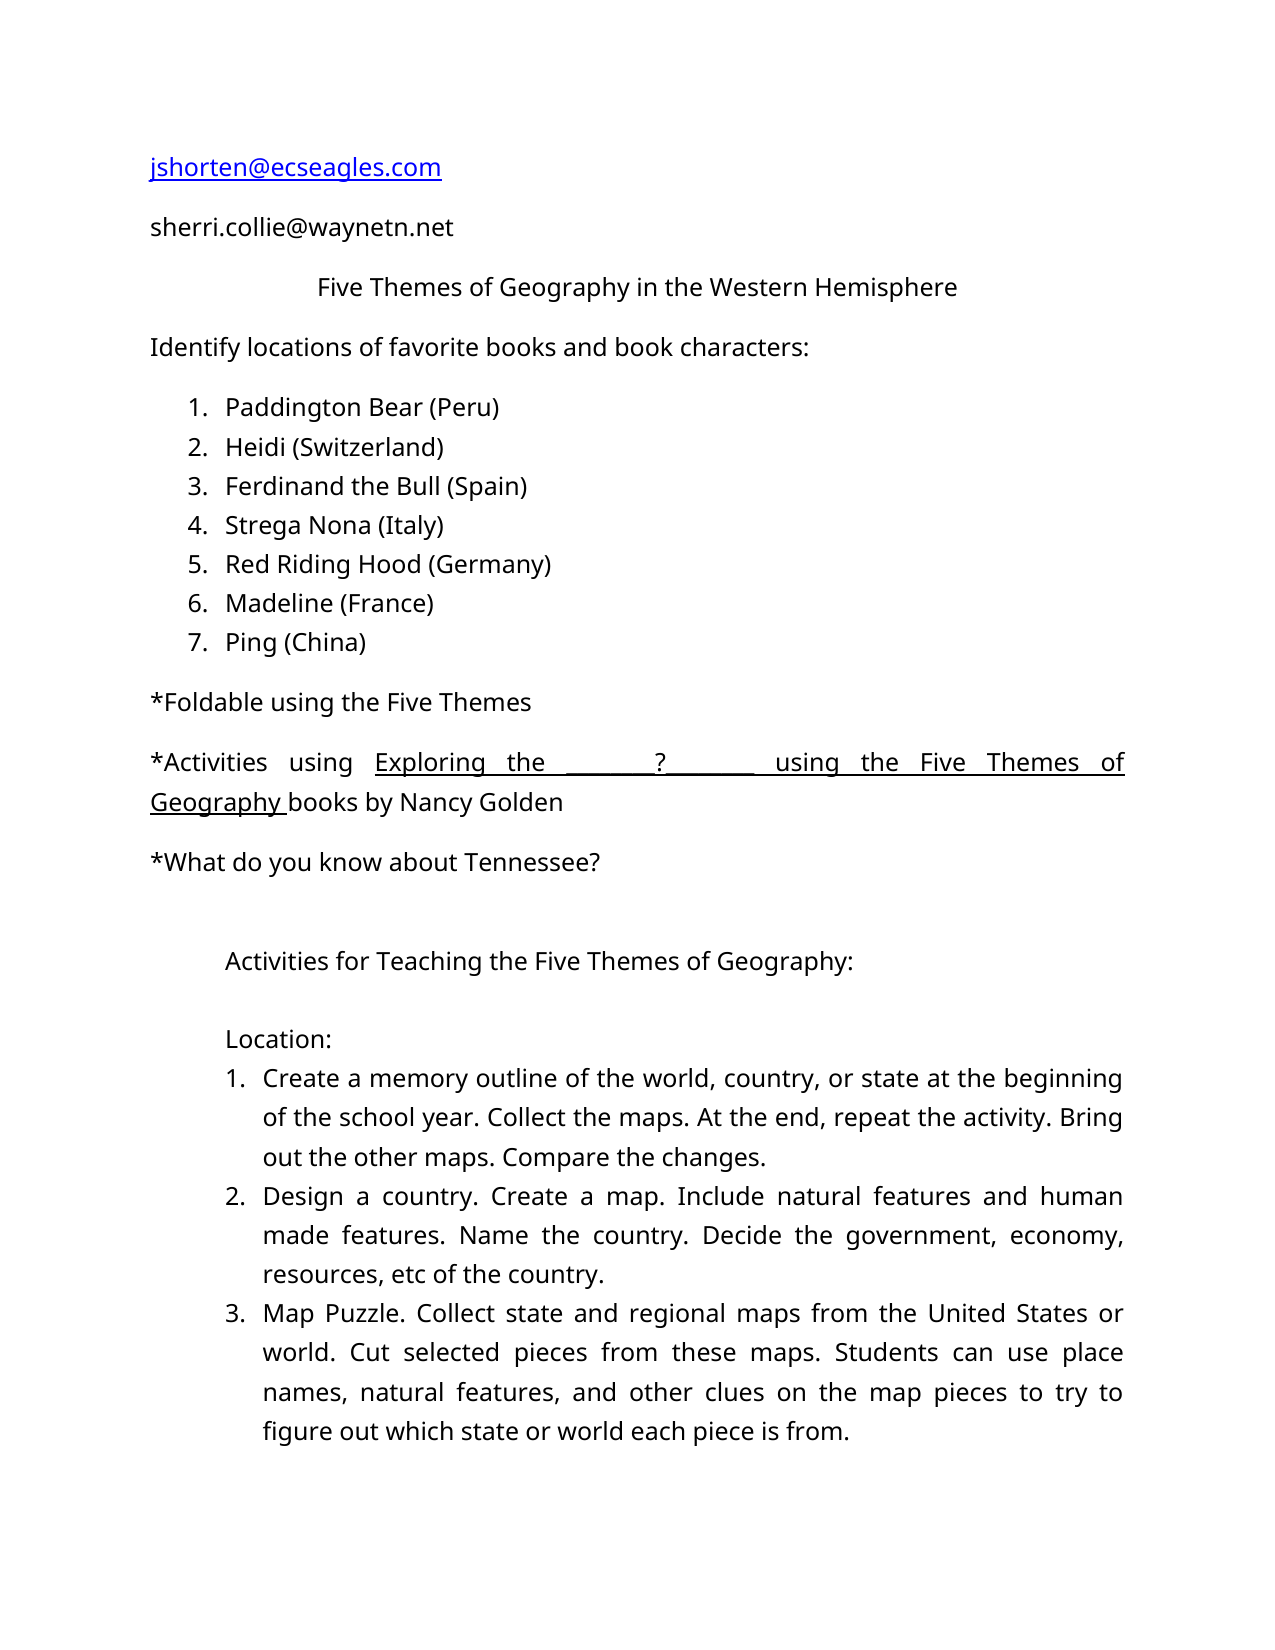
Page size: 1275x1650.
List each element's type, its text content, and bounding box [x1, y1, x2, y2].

list Ping (China) [187, 625, 1125, 659]
list Ferdinand the Bull (Spain) [187, 468, 1125, 502]
text *What do you know about Tennessee? [150, 844, 1125, 878]
list Location: [225, 1022, 1125, 1056]
text Identify locations of favorite books and book characters: [150, 330, 1125, 364]
text *Activities using Exploring the ________?________ using the Five Themes of Geography books by Nancy Golden [150, 745, 1125, 818]
list Activities for Teaching the Five Themes of Geography: [225, 943, 1125, 977]
text Five Themes of Geography in the Western Hemisphere [150, 270, 1125, 304]
list Strega Nona (Italy) [187, 507, 1125, 542]
text sherri.collie@waynetn.net [150, 210, 1125, 244]
list Create a memory outline of the world, country, or state at the beginning of the school year. Collect the maps. At the end, repeat the activity. Bring out the other maps. Compare the changes. [225, 1061, 1125, 1173]
text *Foldable using the Five Themes [150, 685, 1125, 719]
list Paddington Bear (Peru) [187, 390, 1125, 424]
list Design a country. Create a map. Include natural features and human made features. Name the country. Decide the government, economy, resources, etc of the country. [225, 1178, 1125, 1291]
list Map Puzzle. Collect state and regional maps from the United States or world. Cut selected pieces from these maps. Students can use place names, natural features, and other clues on the map pieces to try to figure out which state or world each piece is from. [225, 1296, 1125, 1447]
list Madeline (France) [187, 586, 1125, 620]
list Red Riding Hood (Germany) [187, 547, 1125, 581]
text jshorten@ecseagles.com [150, 150, 1125, 184]
list Heidi (Switzerland) [187, 429, 1125, 463]
